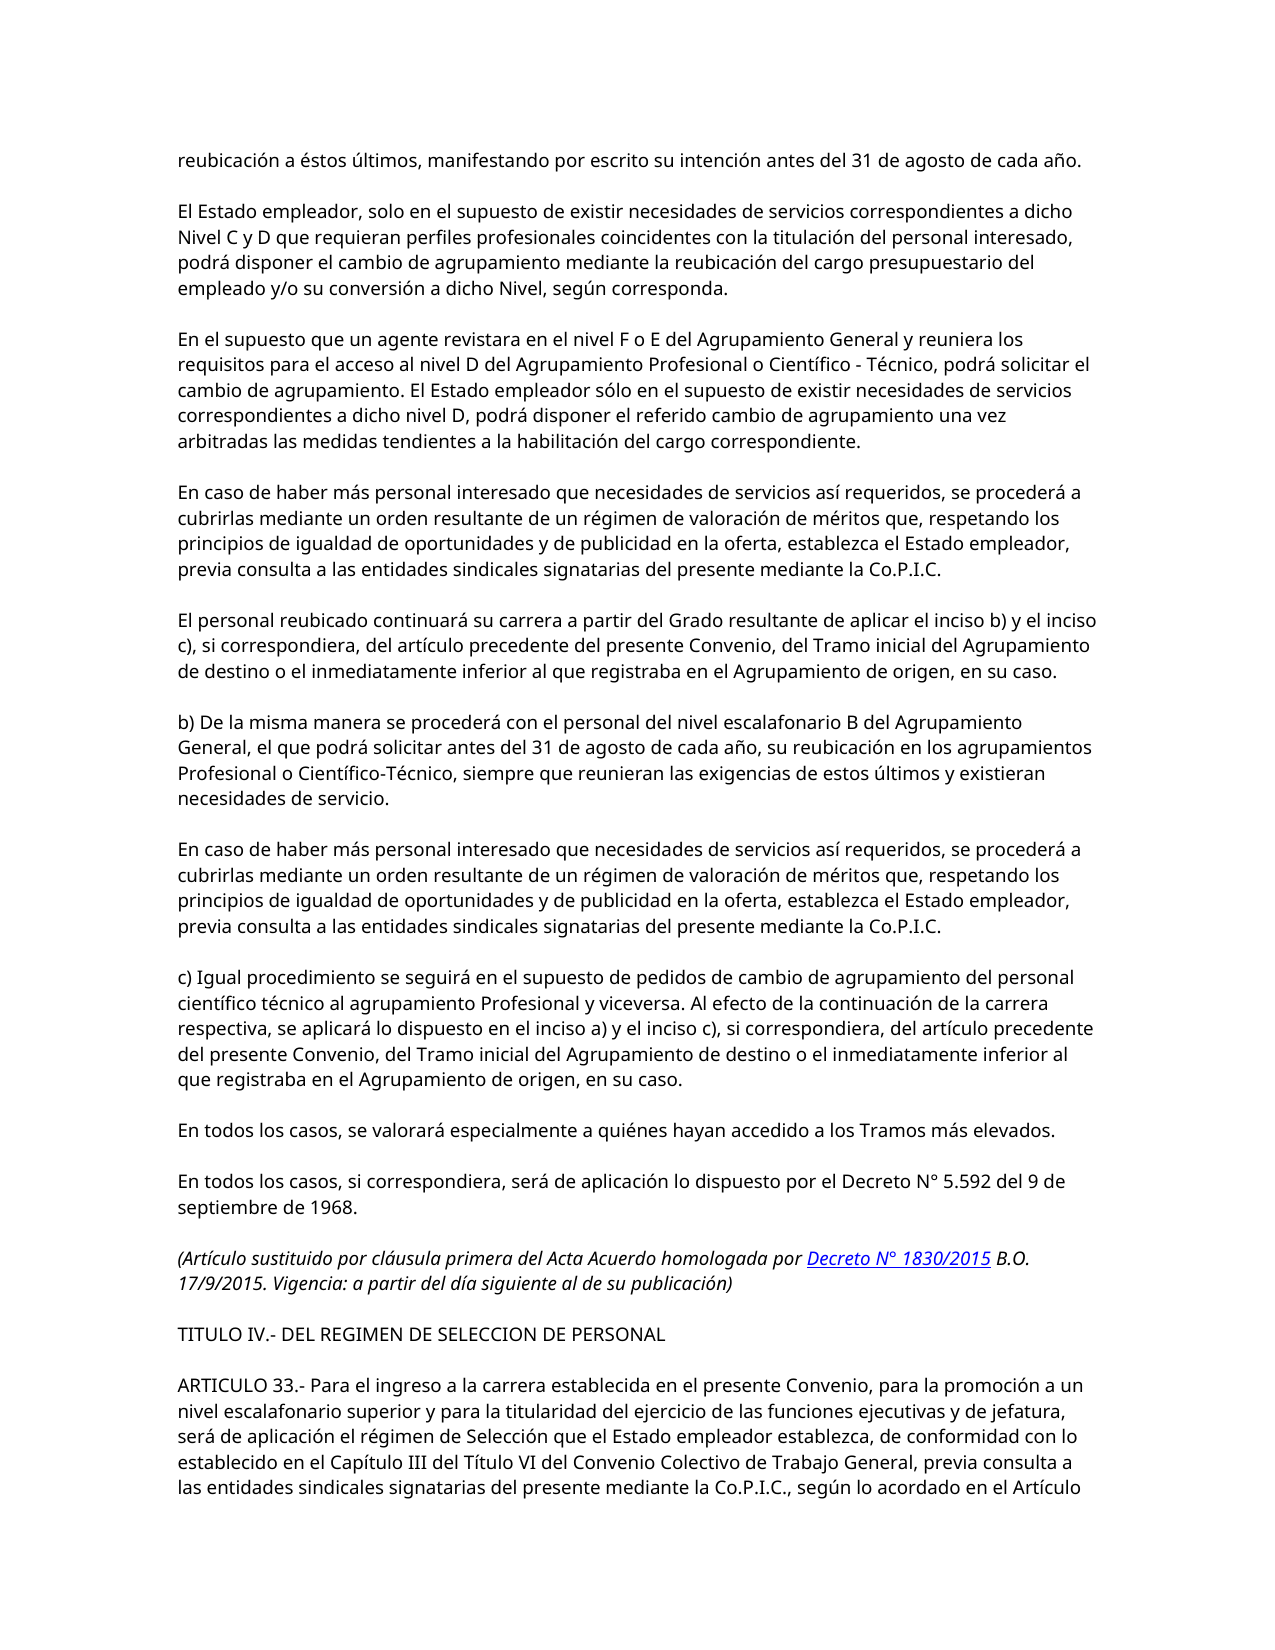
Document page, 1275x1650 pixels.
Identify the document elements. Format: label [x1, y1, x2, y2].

text [177, 148, 1098, 1500]
